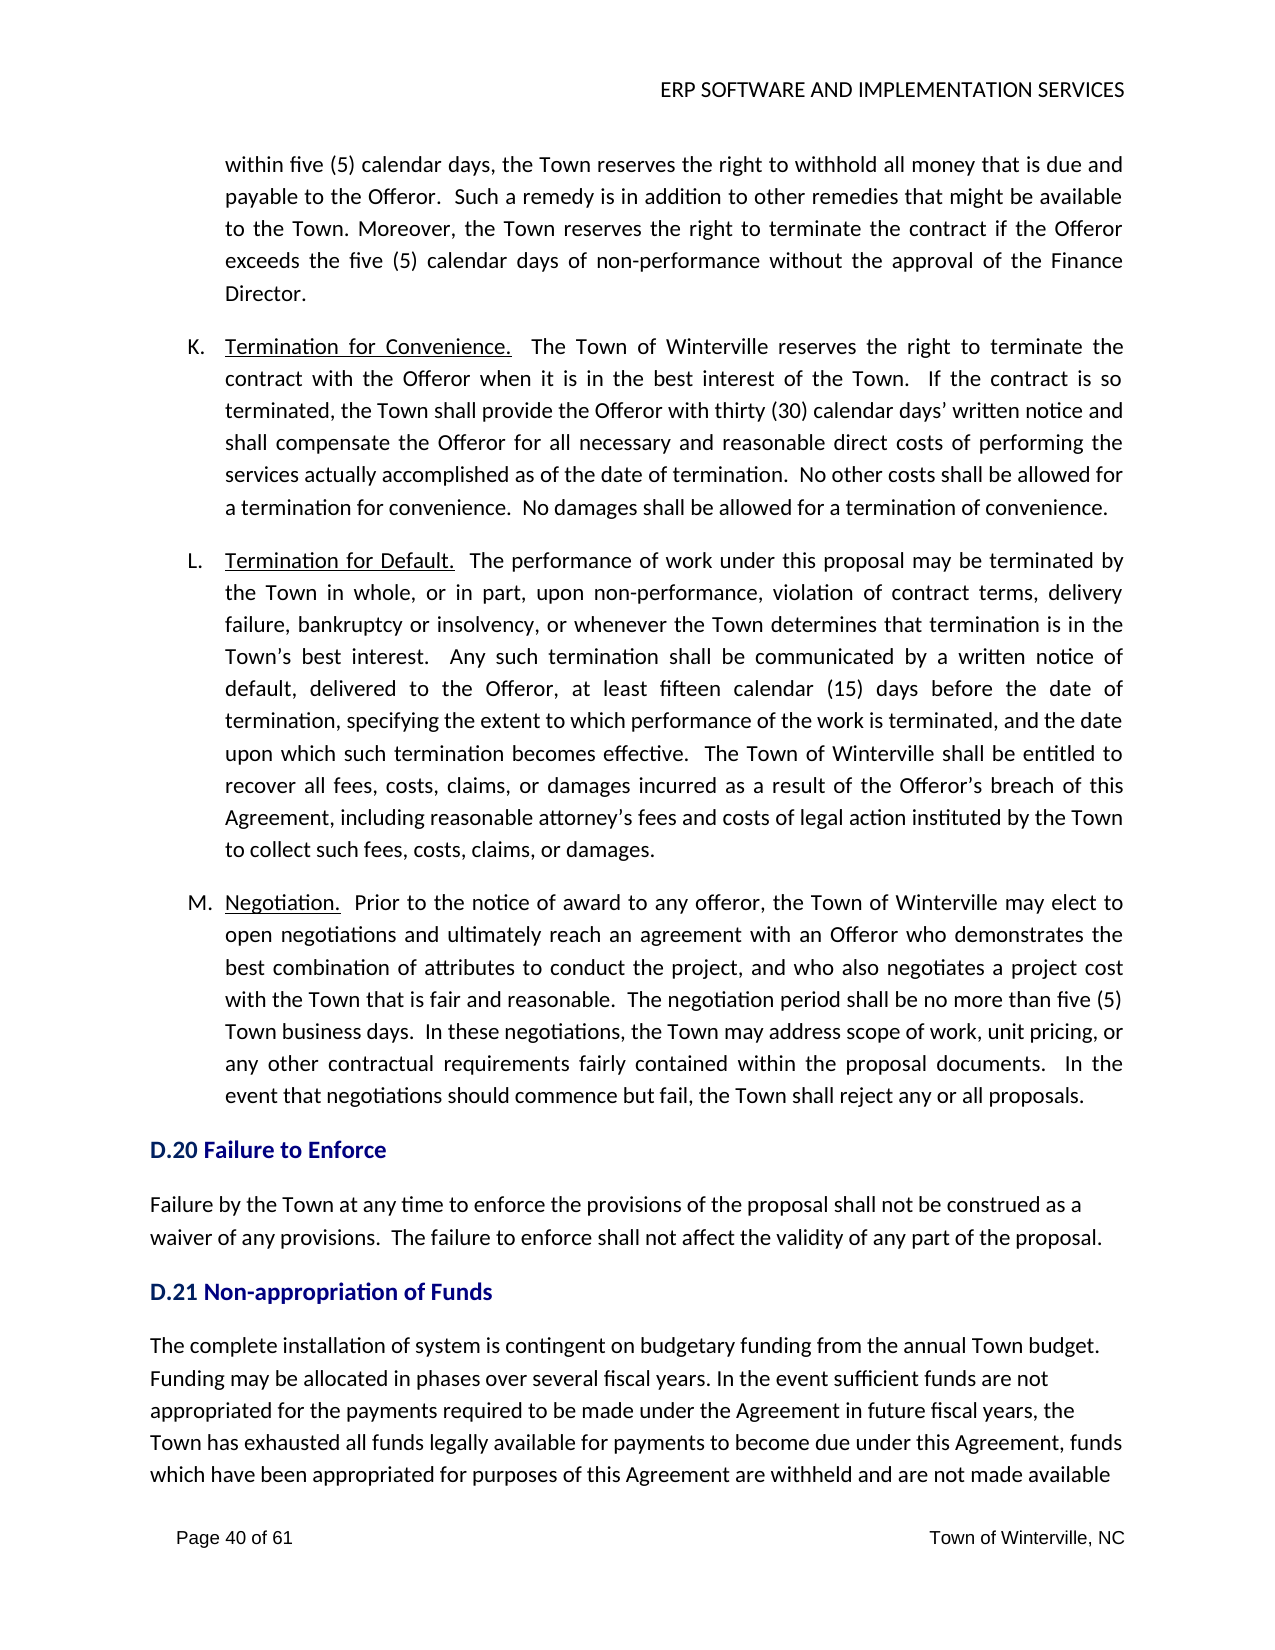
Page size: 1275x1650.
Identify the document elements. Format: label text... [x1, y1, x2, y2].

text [150, 1331, 1125, 1488]
text Failure by the Town at any time to enforce the provisions of the proposal shall not be construed as a waiver of any provisions. The failure to enforce shall not affect the validity of any part of the proposal. [150, 1190, 1125, 1251]
subtitle Termination for Default. The performance of work under this proposal may be terminated by the Town in whole, or in part, upon non-performance, violation of contract terms, delivery failure, bankruptcy or insolvency, or whenever the Town determines that termination is in the Town’s best interest. Any such termination shall be communicated by a written notice of default, delivered to the Offeror, at least fifteen calendar (15) days before the date of termination, specifying the extent to which performance of the work is terminated, and the date upon which such termination becomes effective. The Town of Winterville shall be entitled to recover all fees, costs, claims, or damages incurred as a result of the Offeror’s breach of this Agreement, including reasonable attorney’s fees and costs of legal action instituted by the Town to collect such fees, costs, claims, or damages. [187, 546, 1125, 863]
subtitle Negotiation. Prior to the notice of award to any offeror, the Town of Winterville may elect to open negotiations and ultimately reach an agreement with an Offeror who demonstrates the best combination of attributes to conduct the project, and who also negotiates a project cost with the Town that is fair and reasonable. The negotiation period shall be no more than five (5) Town business days. In these negotiations, the Town may address scope of work, unit pricing, or any other contractual requirements fairly contained within the proposal documents. In the event that negotiations should commence but fail, the Town shall reject any or all proposals. [187, 888, 1125, 1109]
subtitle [187, 150, 1125, 307]
subtitle Failure to Enforce [150, 1134, 1125, 1165]
subtitle Termination for Convenience. The Town of Winterville reserves the right to terminate the contract with the Offeror when it is in the best interest of the Town. If the contract is so terminated, the Town shall provide the Offeror with thirty (30) calendar days’ written notice and shall compensate the Offeror for all necessary and reasonable direct costs of performing the services actually accomplished as of the date of termination. No other costs shall be allowed for a termination for convenience. No damages shall be allowed for a termination of convenience. [187, 332, 1125, 521]
subtitle Non-appropriation of Funds [150, 1276, 1125, 1306]
